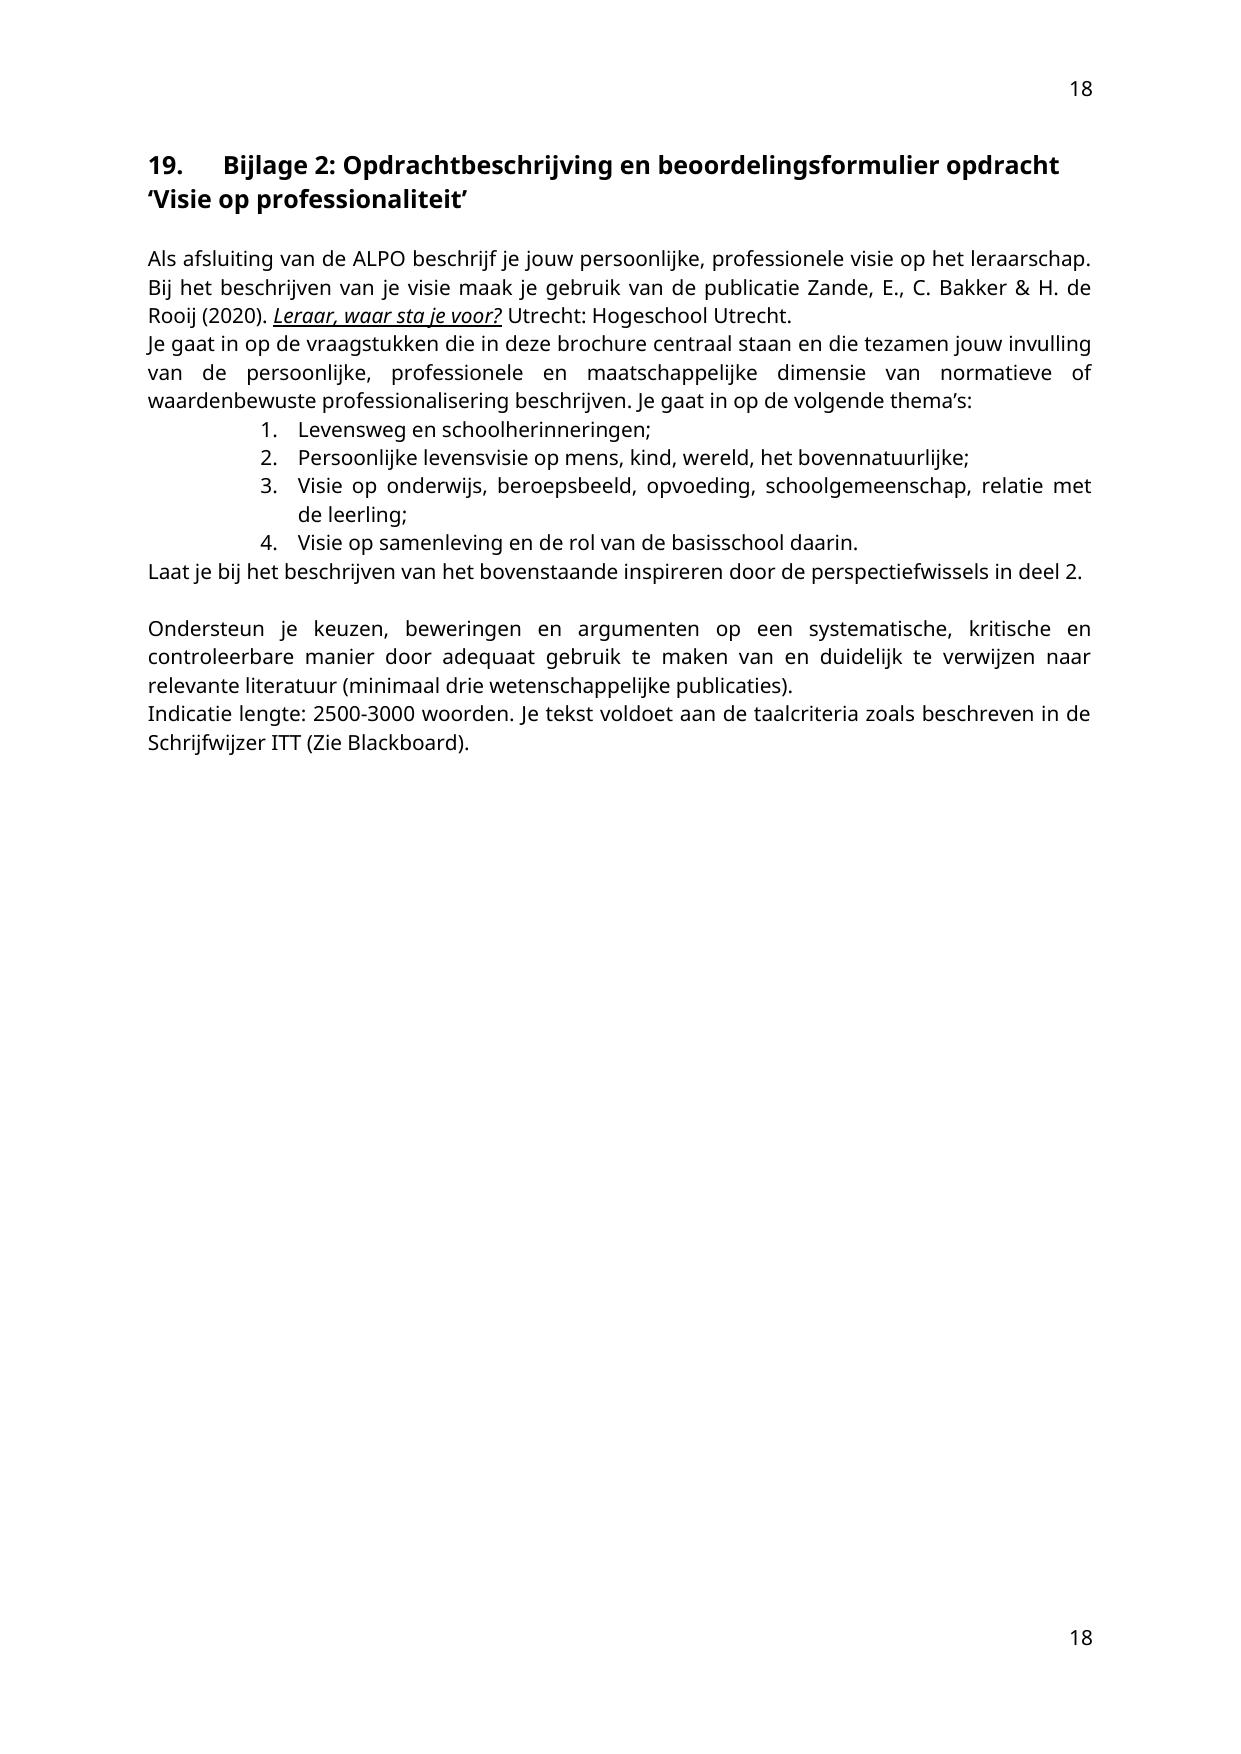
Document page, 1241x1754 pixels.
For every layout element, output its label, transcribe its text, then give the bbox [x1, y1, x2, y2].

subtitle Bijlage 2: Opdrachtbeschrijving en beoordelingsformulier opdracht ‘Visie op professionaliteit’ [148, 148, 1093, 216]
list Visie op samenleving en de rol van de basisschool daarin. [260, 528, 1093, 557]
list Levensweg en schoolherinneringen; [260, 415, 1093, 443]
text Je gaat in op de vraagstukken die in deze brochure centraal staan en die tezamen jouw invulling van de persoonlijke, professionele en maatschappelijke dimensie van normatieve of waardenbewuste professionalisering beschrijven. Je gaat in op de volgende thema’s: [148, 329, 1093, 415]
text Laat je bij het beschrijven van het bovenstaande inspireren door de perspectiefwissels in deel 2. [148, 557, 1093, 585]
list Visie op onderwijs, beroepsbeeld, opvoeding, schoolgemeenschap, relatie met de leerling; [260, 472, 1093, 528]
list Persoonlijke levensvisie op mens, kind, wereld, het bovennatuurlijke; [260, 443, 1093, 472]
text Als afsluiting van de ALPO beschrijf je jouw persoonlijke, professionele visie op het leraarschap. Bij het beschrijven van je visie maak je gebruik van de publicatie Zande, E., C. Bakker & H. de Rooij (2020). Leraar, waar sta je voor? Utrecht: Hogeschool Utrecht. [148, 244, 1093, 329]
text Ondersteun je keuzen, beweringen en argumenten op een systematische, kritische en controleerbare manier door adequaat gebruik te maken van en duidelijk te verwijzen naar relevante literatuur (minimaal drie wetenschappelijke publicaties). [148, 614, 1093, 699]
text Indicatie lengte: 2500-3000 woorden. Je tekst voldoet aan de taalcriteria zoals beschreven in de Schrijfwijzer ITT (Zie Blackboard). [148, 699, 1093, 756]
